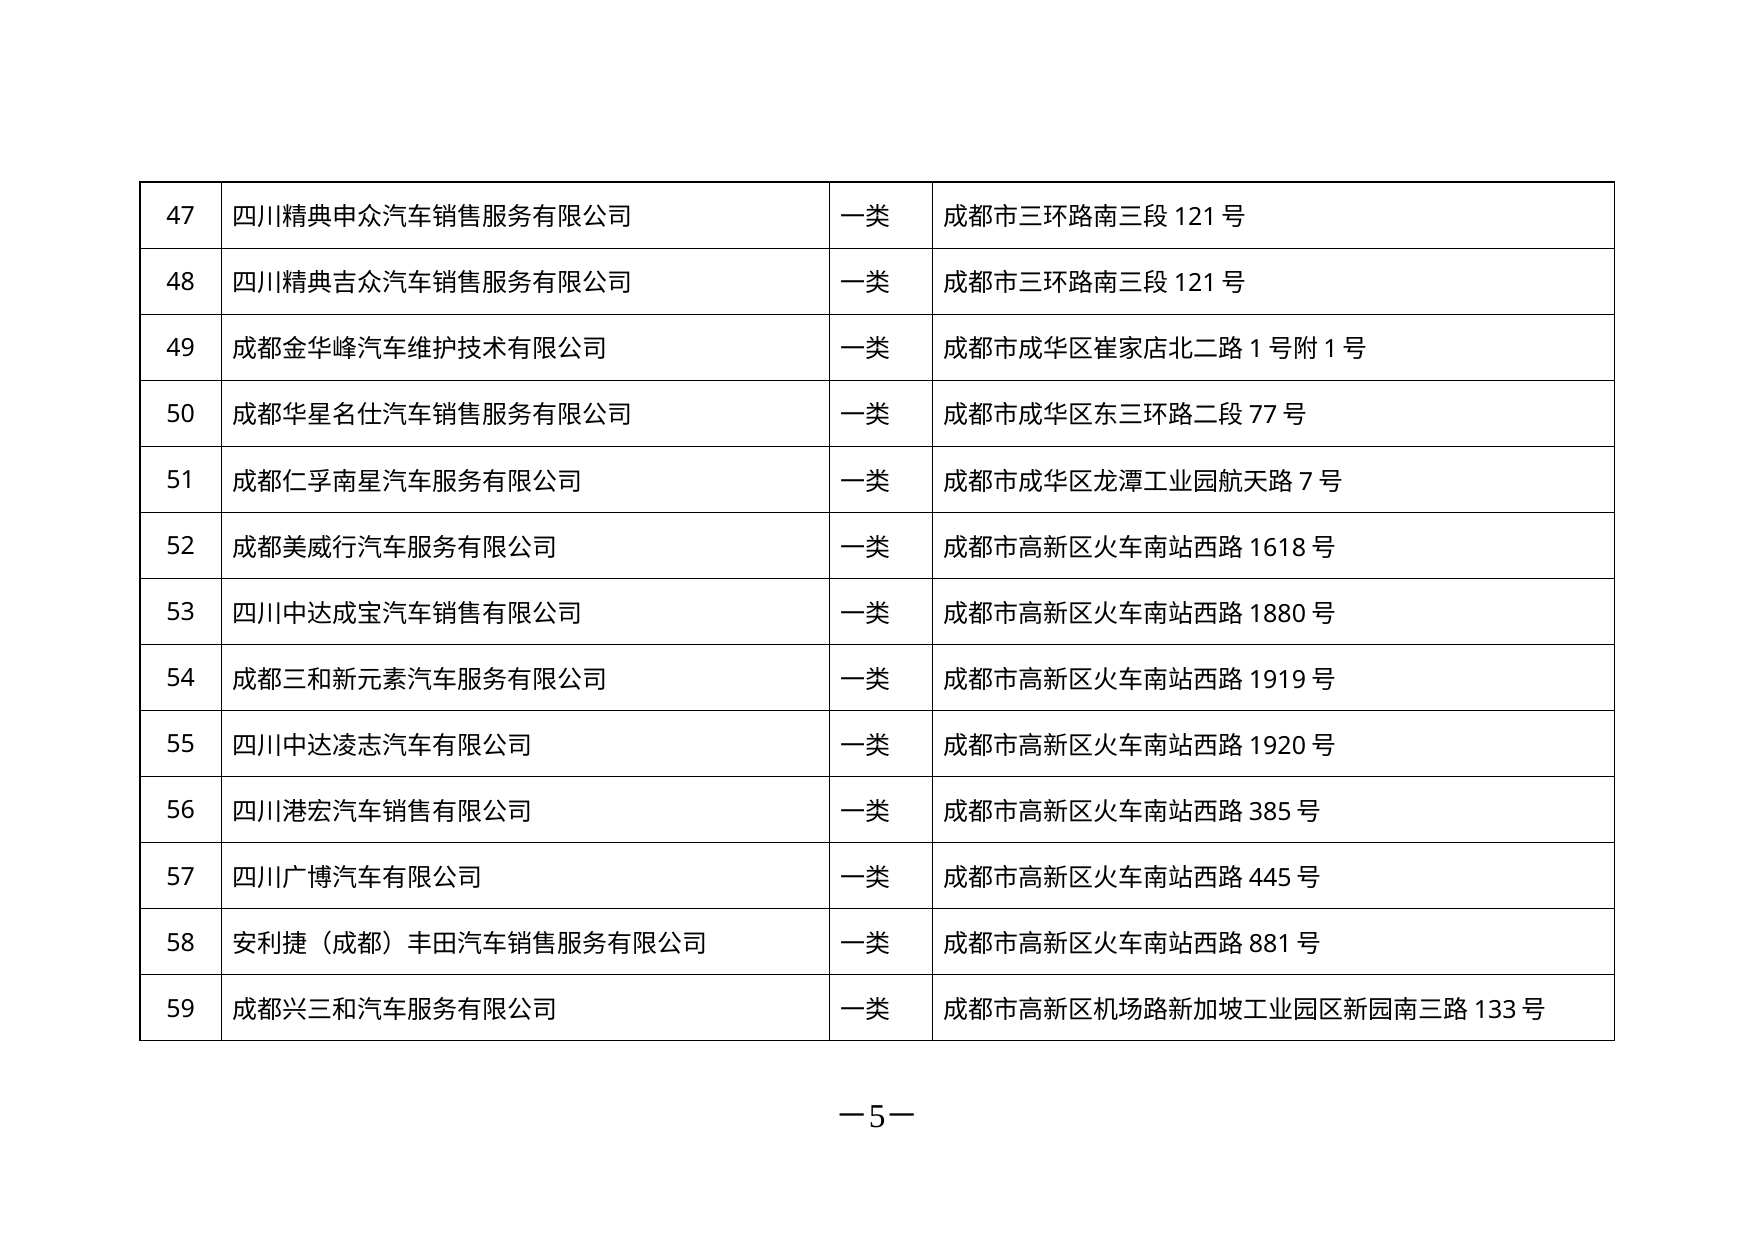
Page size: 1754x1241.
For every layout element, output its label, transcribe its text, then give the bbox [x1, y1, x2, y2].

table_cell 成都市成华区东三环路二段77号 [933, 381, 1614, 446]
table_cell 成都华星名仕汽车销售服务有限公司 [222, 381, 829, 446]
table_cell 成都市成华区崔家店北二路1号附1号 [933, 315, 1614, 379]
table_cell 成都市高新区火车南站西路385号 [933, 777, 1614, 842]
table_cell 成都三和新元素汽车服务有限公司 [222, 645, 829, 710]
table_cell 52 [141, 513, 221, 578]
table_cell 成都市高新区火车南站西路1880号 [933, 579, 1614, 644]
table_cell 成都市高新区火车南站西路881号 [933, 909, 1614, 974]
table_cell 55 [141, 711, 221, 776]
table_cell 48 [141, 249, 221, 313]
table_cell 49 [141, 315, 221, 379]
table_cell 成都仁孚南星汽车服务有限公司 [222, 447, 829, 512]
table_cell 一类 [830, 447, 932, 512]
table_cell 一类 [830, 909, 932, 974]
table_cell 成都市三环路南三段121号 [933, 183, 1614, 247]
table_cell 成都兴三和汽车服务有限公司 [222, 975, 829, 1040]
table_cell 成都市高新区火车南站西路1920号 [933, 711, 1614, 776]
table_cell 59 [141, 975, 221, 1040]
table_cell 56 [141, 777, 221, 842]
table_cell 一类 [830, 777, 932, 842]
table_cell 成都市成华区龙潭工业园航天路7号 [933, 447, 1614, 512]
table_cell 四川中达凌志汽车有限公司 [222, 711, 829, 776]
table_cell 四川广博汽车有限公司 [222, 843, 829, 908]
table_cell 53 [141, 579, 221, 644]
table_cell 四川中达成宝汽车销售有限公司 [222, 579, 829, 644]
table_cell 成都市高新区火车南站西路1618号 [933, 513, 1614, 578]
table_cell 47 [141, 183, 221, 247]
table_cell 54 [141, 645, 221, 710]
table_cell 一类 [830, 513, 932, 578]
table_cell 成都市高新区火车南站西路1919号 [933, 645, 1614, 710]
table_cell 四川精典吉众汽车销售服务有限公司 [222, 249, 829, 313]
table_cell 成都市高新区机场路新加坡工业园区新园南三路133号 [933, 975, 1614, 1040]
table_cell 成都金华峰汽车维护技术有限公司 [222, 315, 829, 379]
table_cell 51 [141, 447, 221, 512]
table_cell 四川港宏汽车销售有限公司 [222, 777, 829, 842]
table_cell 57 [141, 843, 221, 908]
table_cell 成都美威行汽车服务有限公司 [222, 513, 829, 578]
table_cell 一类 [830, 315, 932, 379]
table_cell 58 [141, 909, 221, 974]
table_cell 成都市高新区火车南站西路445号 [933, 843, 1614, 908]
table_cell 四川精典申众汽车销售服务有限公司 [222, 183, 829, 247]
table_cell 一类 [830, 579, 932, 644]
table_cell 一类 [830, 645, 932, 710]
table_cell 一类 [830, 975, 932, 1040]
table_cell 50 [141, 381, 221, 446]
table_cell 成都市三环路南三段121号 [933, 249, 1614, 313]
table_cell 一类 [830, 381, 932, 446]
table_cell 一类 [830, 711, 932, 776]
table_cell 一类 [830, 249, 932, 313]
table_cell 一类 [830, 843, 932, 908]
table_cell 一类 [830, 183, 932, 247]
table_cell 安利捷（成都）丰田汽车销售服务有限公司 [222, 909, 829, 974]
